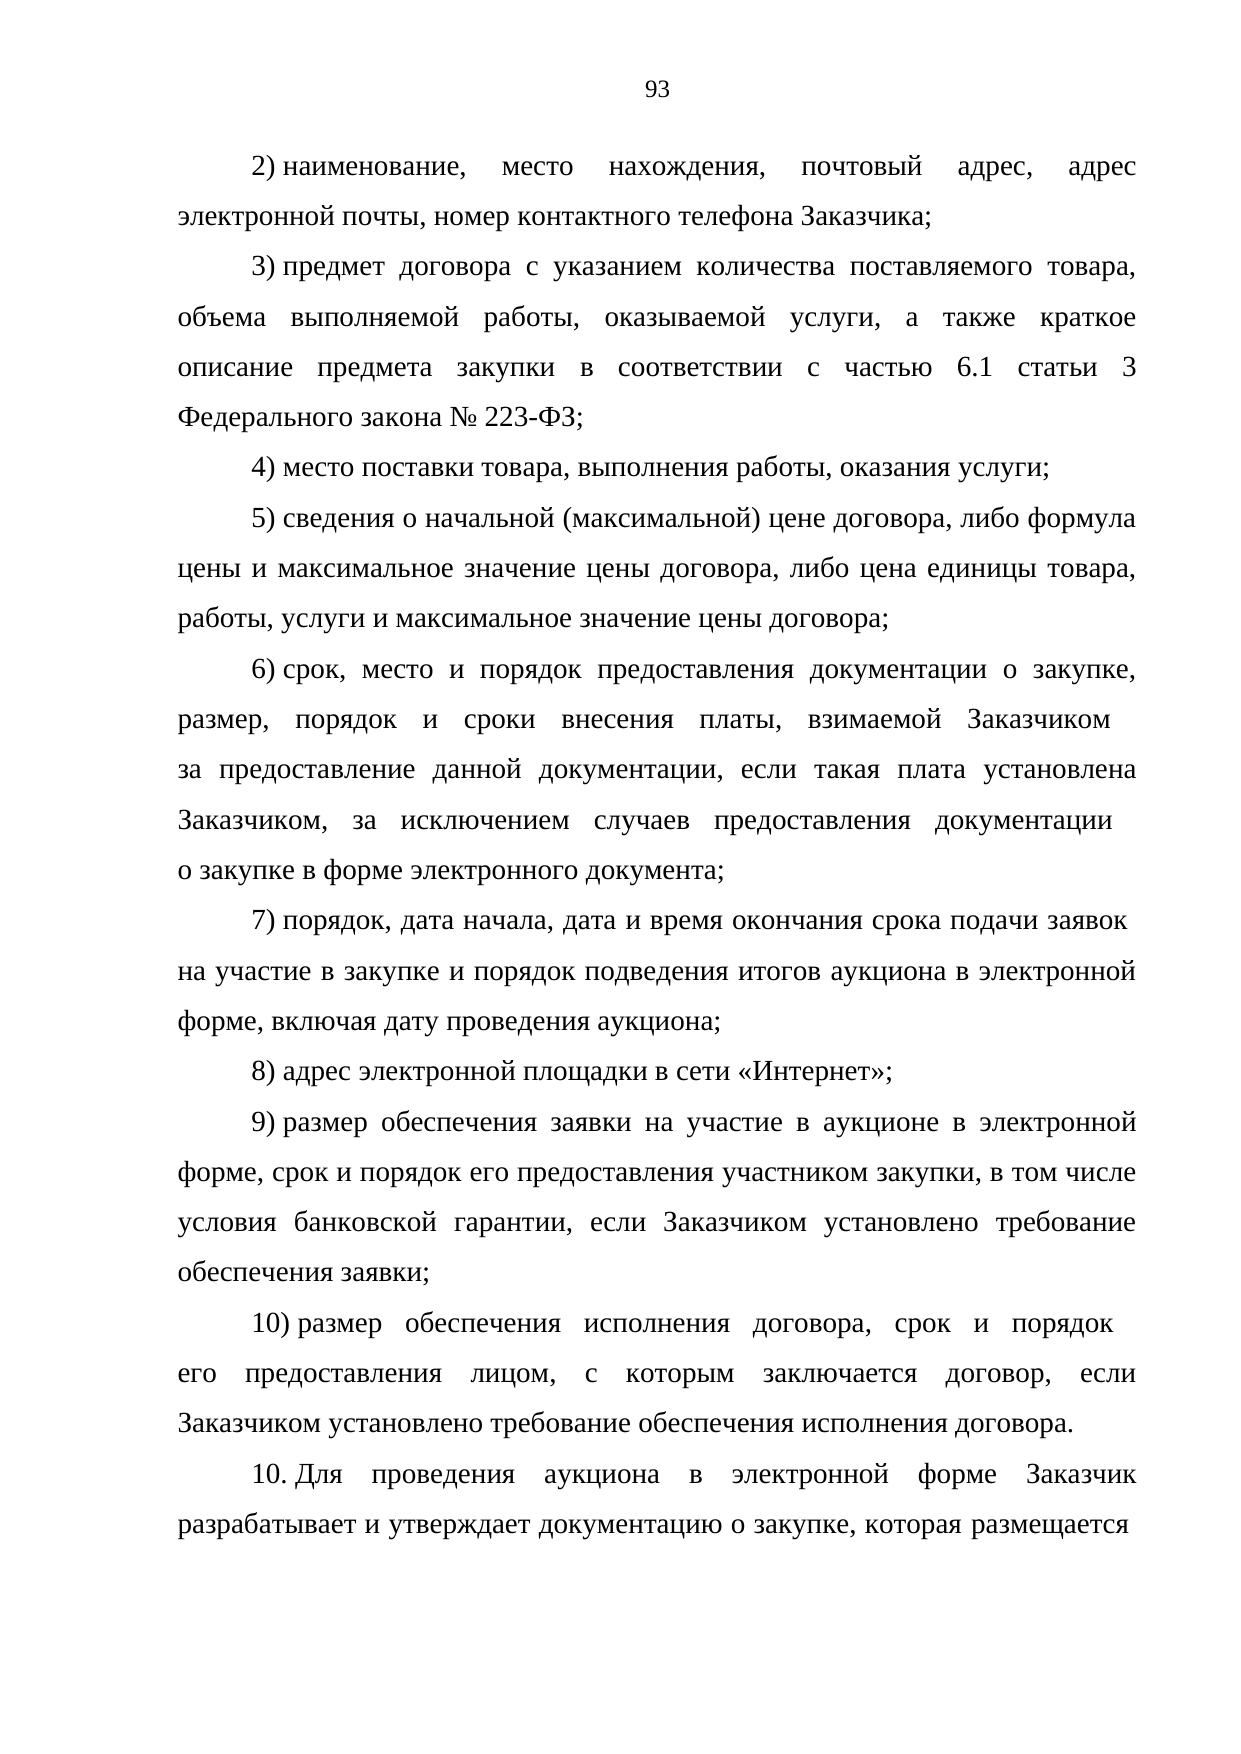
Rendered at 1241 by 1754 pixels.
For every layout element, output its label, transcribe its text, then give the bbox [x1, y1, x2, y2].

text 6) срок, место и порядок предоставления документации о закупке, размер, порядок и сроки внесения платы, взимаемой Заказчиком за предоставление данной документации, если такая плата установлена Заказчиком, за исключением случаев предоставления документации о закупке в форме электронного документа; [177, 651, 1137, 886]
text 3) предмет договора с указанием количества поставляемого товара, объема выполняемой работы, оказываемой услуги, а также краткое описание предмета закупки в соответствии с частью 6.1 статьи 3 Федерального закона № 223-ФЗ; [177, 248, 1137, 433]
text 5) сведения о начальной (максимальной) цене договора, либо формула цены и максимальное значение цены договора, либо цена единицы товара, работы, услуги и максимальное значение цены договора; [177, 500, 1137, 634]
text 10) размер обеспечения исполнения договора, срок и порядок его предоставления лицом, с которым заключается договор, если Заказчиком установлено требование обеспечения исполнения договора. [177, 1305, 1137, 1439]
text 8) адрес электронной площадки в сети «Интернет»; [177, 1053, 1137, 1087]
text 2) наименование, место нахождения, почтовый адрес, адрес электронной почты, номер контактного телефона Заказчика; [177, 148, 1137, 232]
text 9) размер обеспечения заявки на участие в аукционе в электронной форме, срок и порядок его предоставления участником закупки, в том числе условия банковской гарантии, если Заказчиком установлено требование обеспечения заявки; [177, 1104, 1137, 1288]
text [177, 1456, 1137, 1540]
text 7) порядок, дата начала, дата и время окончания срока подачи заявок на участие в закупке и порядок подведения итогов аукциона в электронной форме, включая дату проведения аукциона; [177, 902, 1137, 1037]
text 4) место поставки товара, выполнения работы, оказания услуги; [177, 449, 1137, 483]
